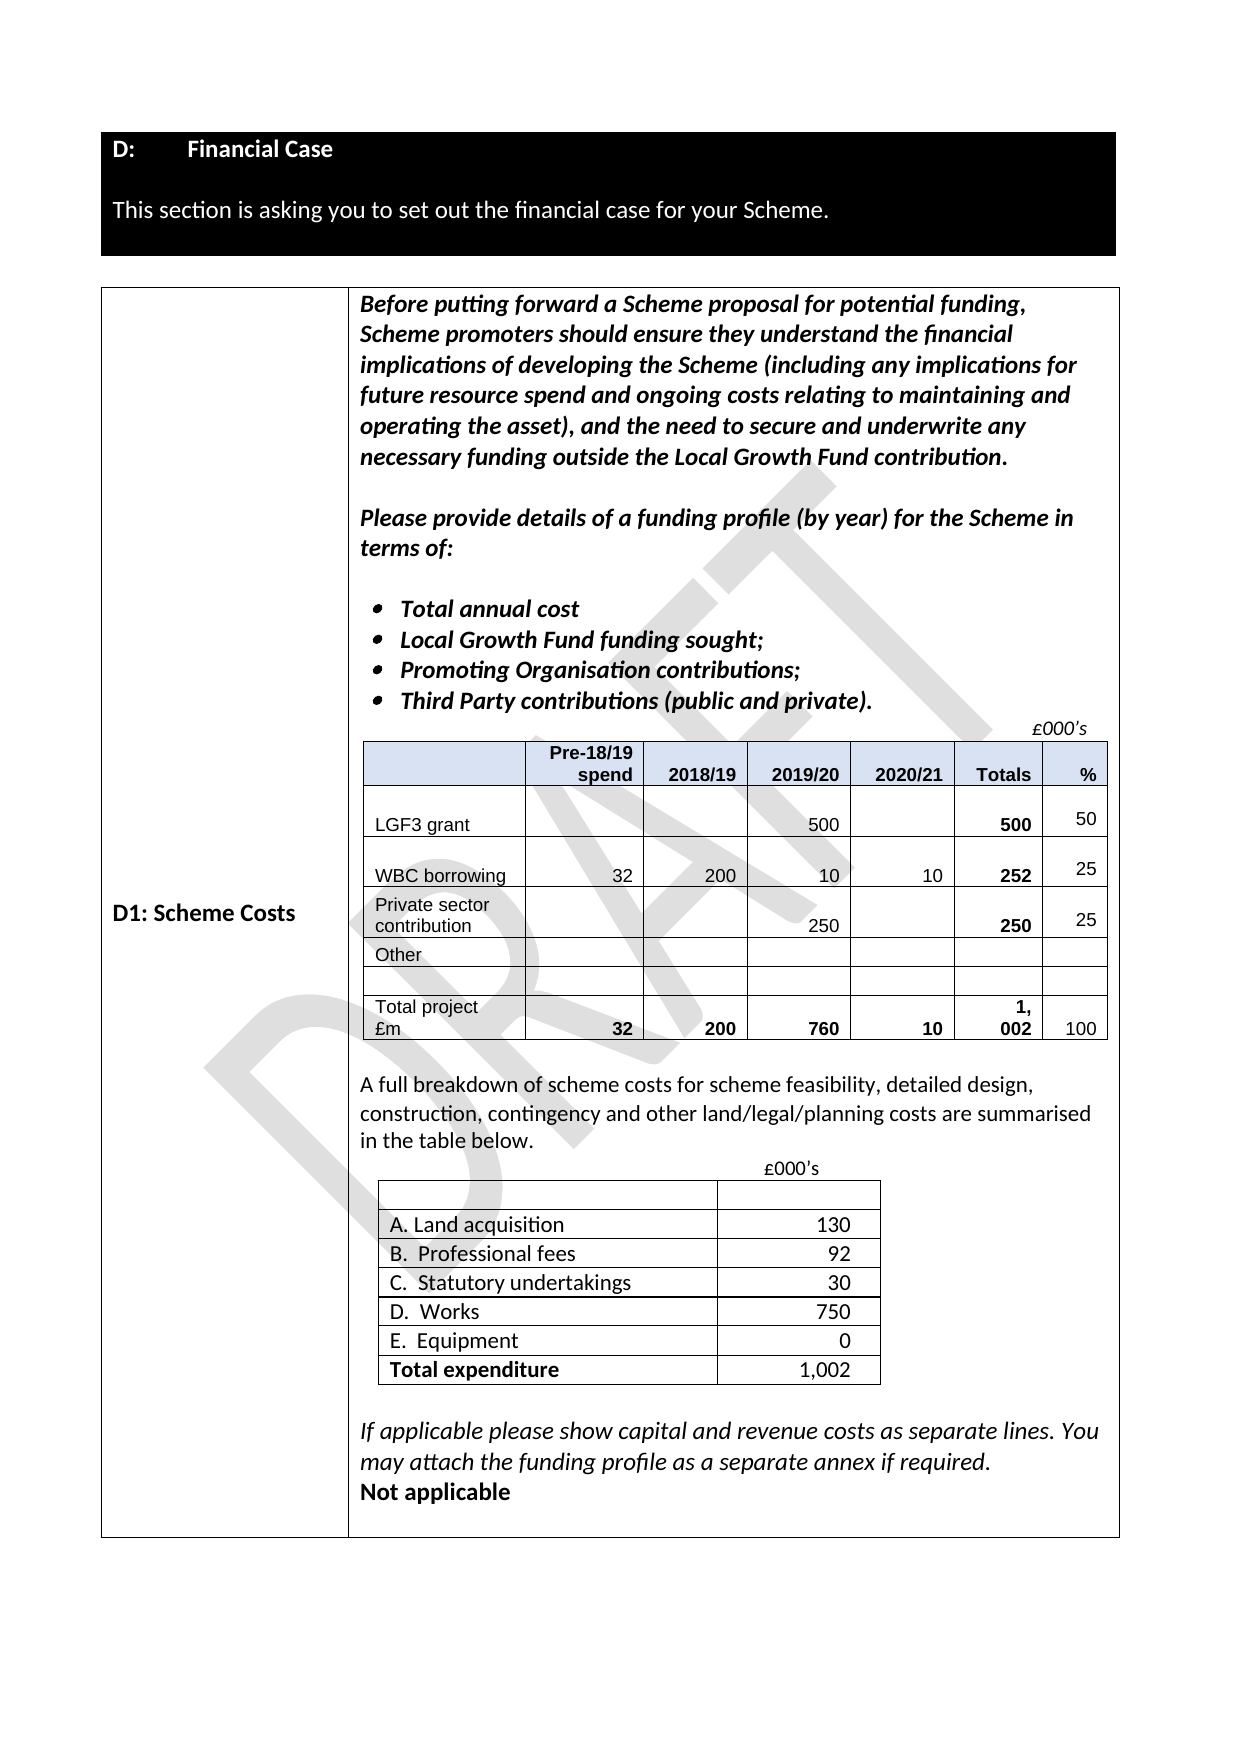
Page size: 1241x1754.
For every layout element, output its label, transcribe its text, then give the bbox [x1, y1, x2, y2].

table_header D: Financial Case This section is asking you to set out the financial case for your Scheme. [102, 133, 1115, 255]
table_header Before putting forward a Scheme proposal for potential funding, Scheme promoters should ensure they understand the financial implications of developing the Scheme (including any implications for future resource spend and ongoing costs relating to maintaining and operating the asset), and the need to secure and underwrite any necessary funding outside the Local Growth Fund contribution. Please provide details of a funding profile (by year) for the Scheme in terms of: Total annual cost Local Growth Fund funding sought; Promoting Organisation contributions; Third Party contributions (public and private). £000’s A full breakdown of scheme costs for scheme feasibility, detailed design, construction, contingency and other land/legal/planning costs are summarised in the table below. £000’s If applicable please show capital and revenue costs as separate lines. You may attach the funding profile as a separate annex if required. Not applicable [349, 288, 1119, 1537]
table_header D1: Scheme Costs [102, 288, 348, 1537]
